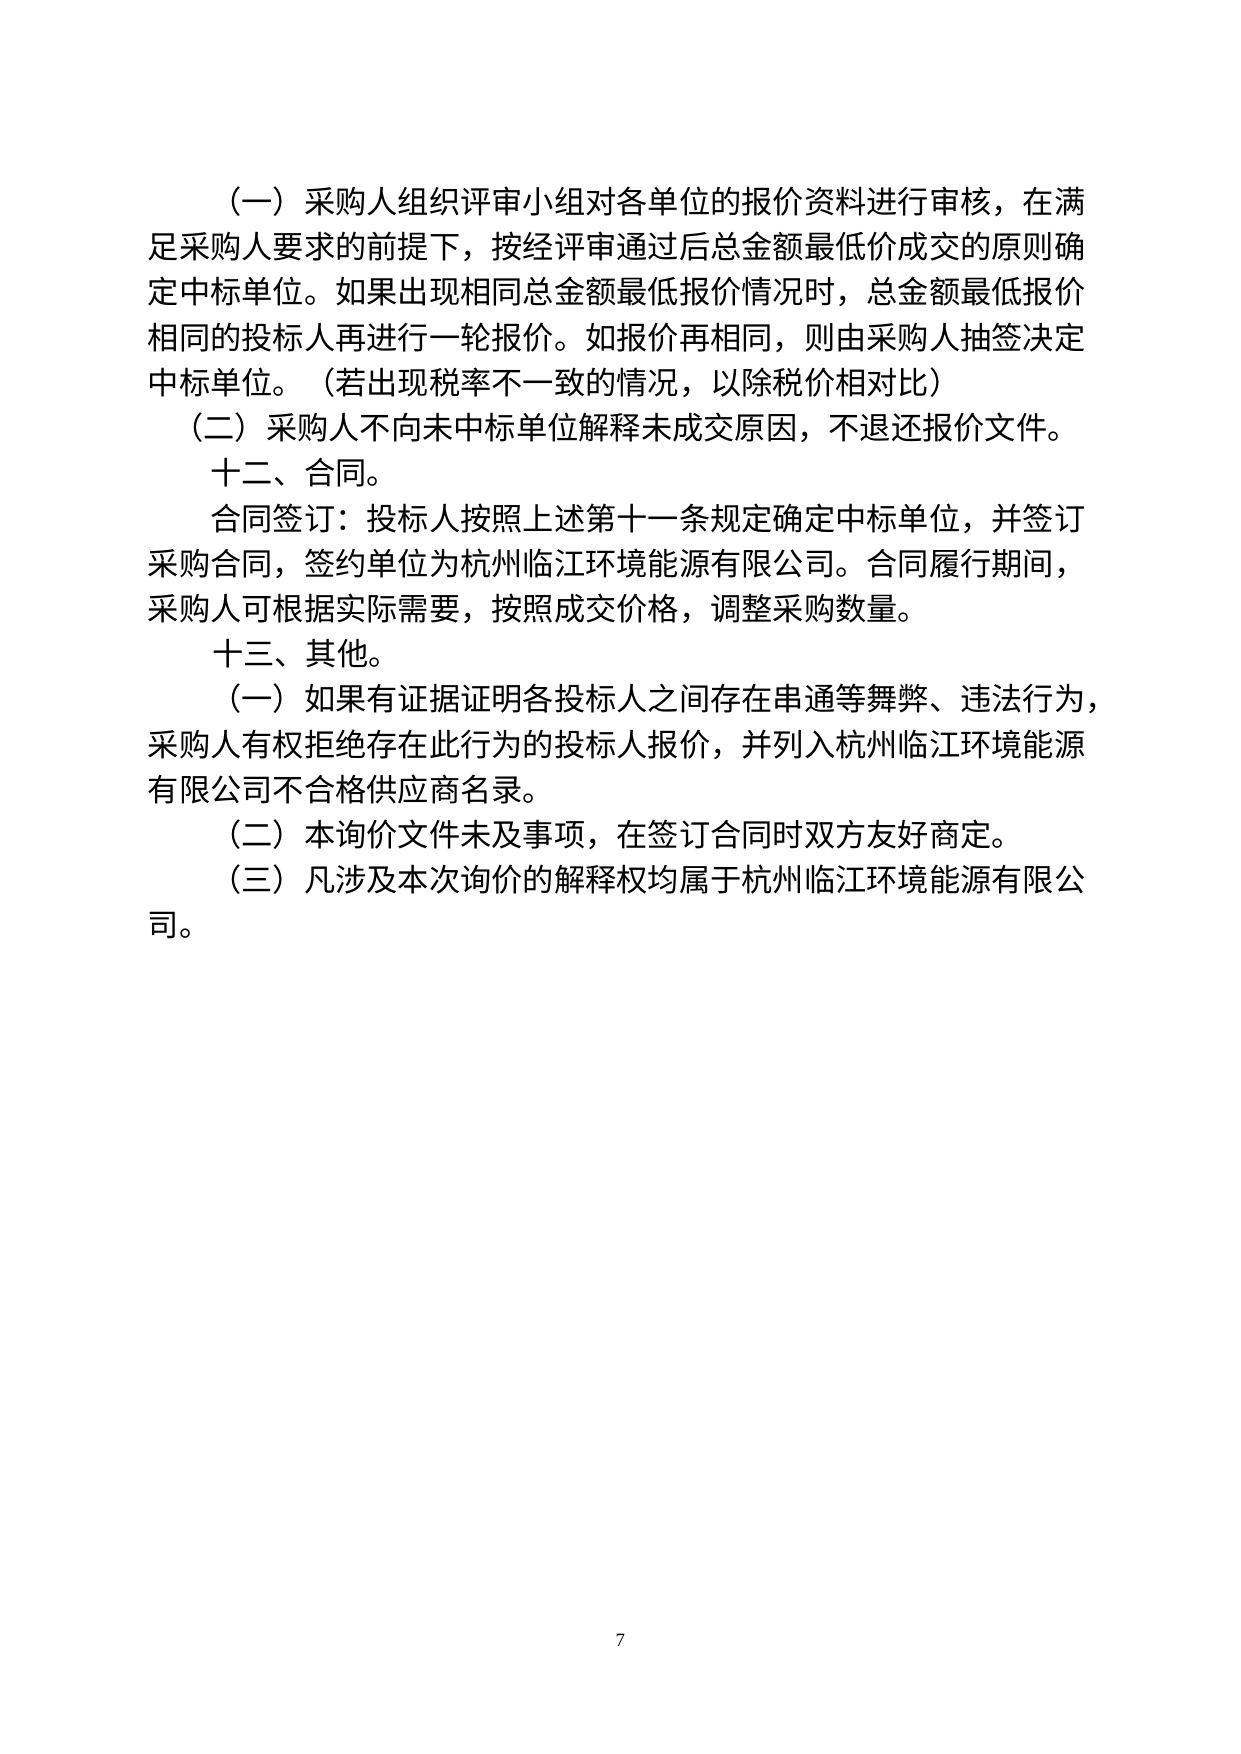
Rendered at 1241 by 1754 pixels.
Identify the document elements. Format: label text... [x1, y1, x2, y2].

text （三）凡涉及本次询价的解释权均属于杭州临江环境能源有限公司。 [148, 855, 1092, 946]
text （一）如果有证据证明各投标人之间存在串通等舞弊、违法行为，采购人有权拒绝存在此行为的投标人报价，并列入杭州临江环境能源有限公司不合格供应商名录。 [148, 674, 1092, 810]
text （一）采购人组织评审小组对各单位的报价资料进行审核，在满足采购人要求的前提下，按经评审通过后总金额最低价成交的原则确定中标单位。如果出现相同总金额最低报价情况时，总金额最低报价相同的投标人再进行一轮报价。如报价再相同，则由采购人抽签决定中标单位。（若出现税率不一致的情况，以除税价相对比） [148, 177, 1092, 403]
text 十三、其他。 [148, 629, 1092, 674]
text （二）采购人不向未中标单位解释未成交原因，不退还报价文件。 [148, 403, 1092, 448]
text 合同签订：投标人按照上述第十一条规定确定中标单位，并签订采购合同，签约单位为杭州临江环境能源有限公司。合同履行期间，采购人可根据实际需要，按照成交价格，调整采购数量。 [148, 494, 1092, 629]
text （二）本询价文件未及事项，在签订合同时双方友好商定。 [148, 810, 1092, 855]
text 十二、合同。 [148, 448, 1092, 494]
